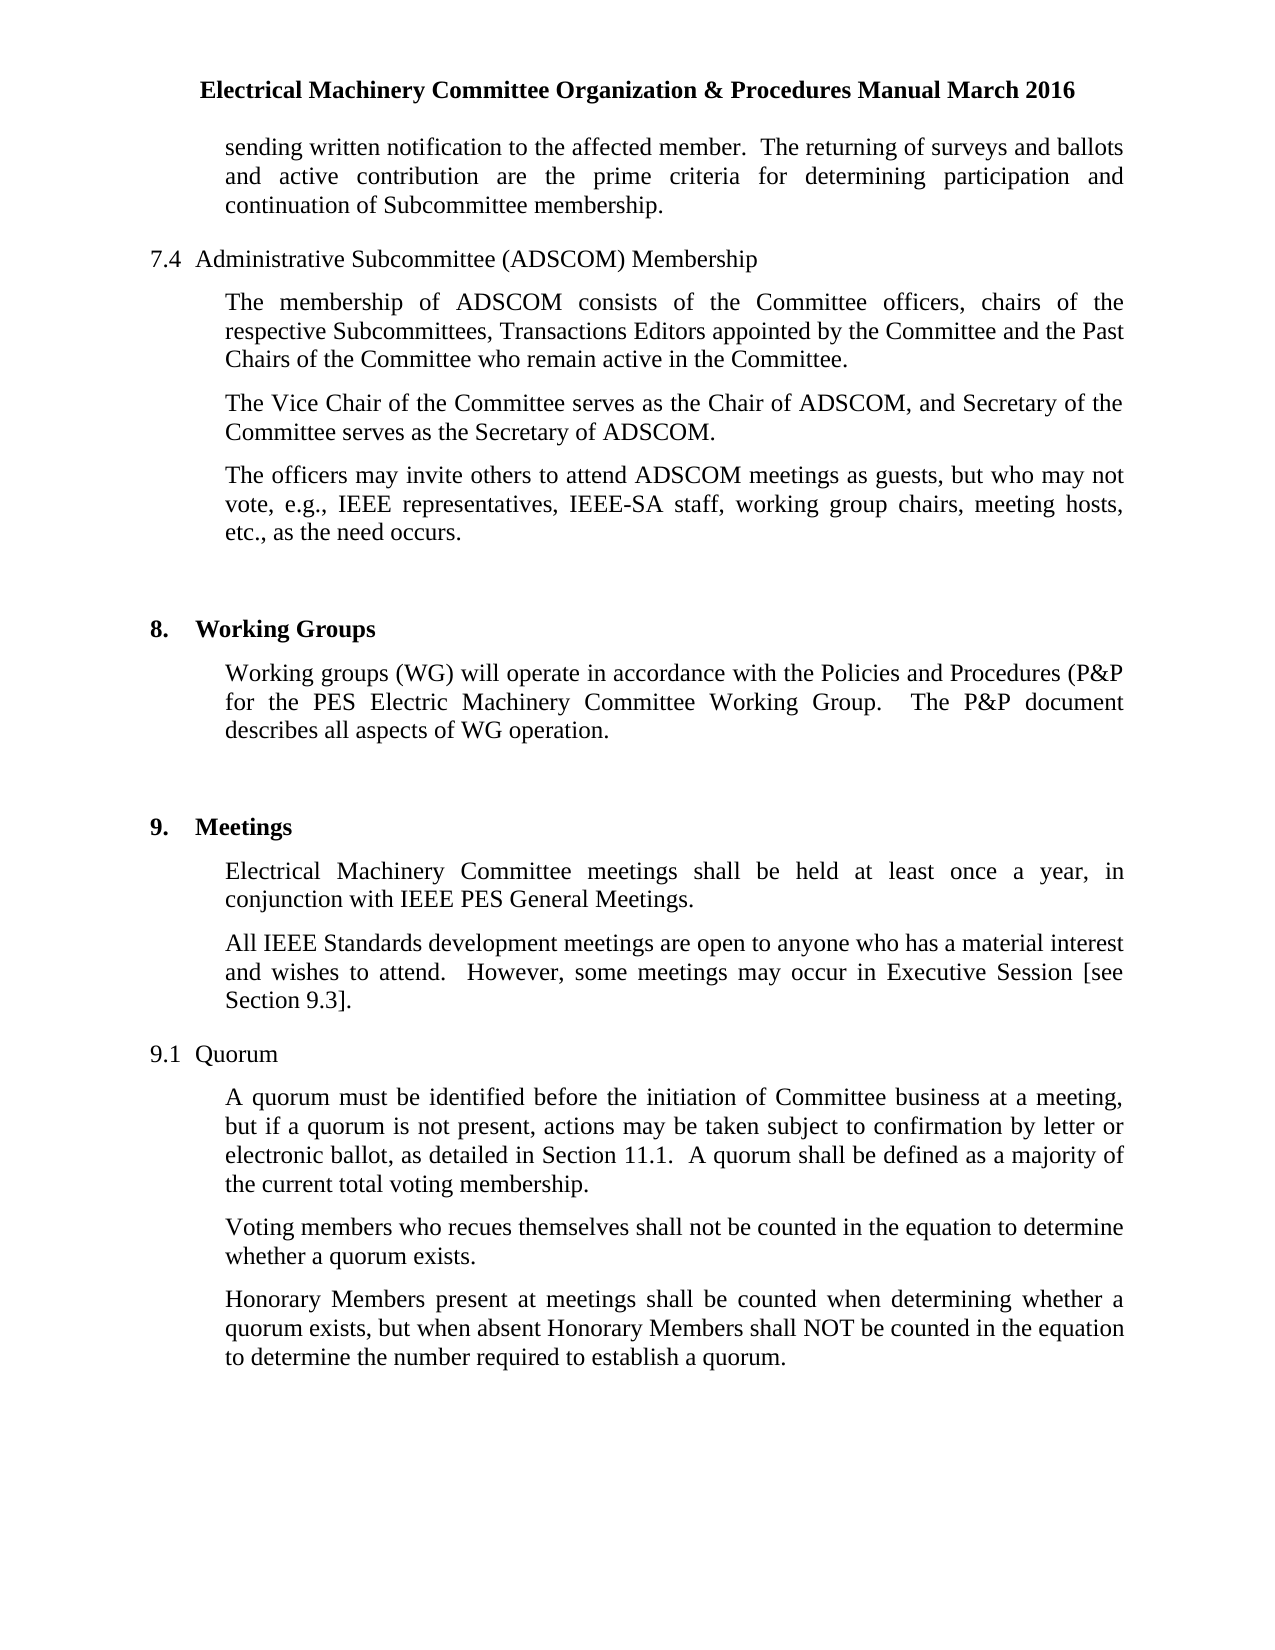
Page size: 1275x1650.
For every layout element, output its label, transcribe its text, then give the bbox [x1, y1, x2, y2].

subtitle Quorum [150, 1039, 1125, 1068]
text The officers may invite others to attend ADSCOM meetings as guests, but who may not vote, e.g., IEEE representatives, IEEE-SA staff, working group chairs, meeting hosts, etc., as the need occurs. [225, 460, 1125, 546]
text The Vice Chair of the Committee serves as the Chair of ADSCOM, and Secretary of the Committee serves as the Secretary of ADSCOM. [225, 388, 1125, 445]
text Electrical Machinery Committee meetings shall be held at least once a year, in conjunction with IEEE PES General Meetings. [225, 856, 1125, 913]
subtitle Administrative Subcommittee (ADSCOM) Membership [150, 244, 1125, 272]
text A quorum must be identified before the initiation of Committee business at a meeting, but if a quorum is not present, actions may be taken subject to confirmation by letter or electronic ballot, as detailed in Section 11.1. A quorum shall be defined as a majority of the current total voting membership. [225, 1082, 1125, 1197]
text Honorary Members present at meetings shall be counted when determining whether a quorum exists, but when absent Honorary Members shall NOT be counted in the equation to determine the number required to establish a quorum. [225, 1284, 1125, 1370]
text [225, 132, 1125, 219]
text The membership of ADSCOM consists of the Committee officers, chairs of the respective Subcommittees, Transactions Editors appointed by the Committee and the Past Chairs of the Committee who remain active in the Committee. [225, 287, 1125, 373]
text Working groups (WG) will operate in accordance with the Policies and Procedures (P&P for the PES Electric Machinery Committee Working Group. The P&P document describes all aspects of WG operation. [225, 658, 1125, 744]
text Voting members who recues themselves shall not be counted in the equation to determine whether a quorum exists. [225, 1212, 1125, 1269]
text All IEEE Standards development meetings are open to anyone who has a material interest and wishes to attend. However, some meetings may occur in Executive Session [see Section 9.3]. [225, 928, 1125, 1014]
subtitle Working Groups [150, 614, 1125, 643]
subtitle Meetings [150, 812, 1125, 841]
